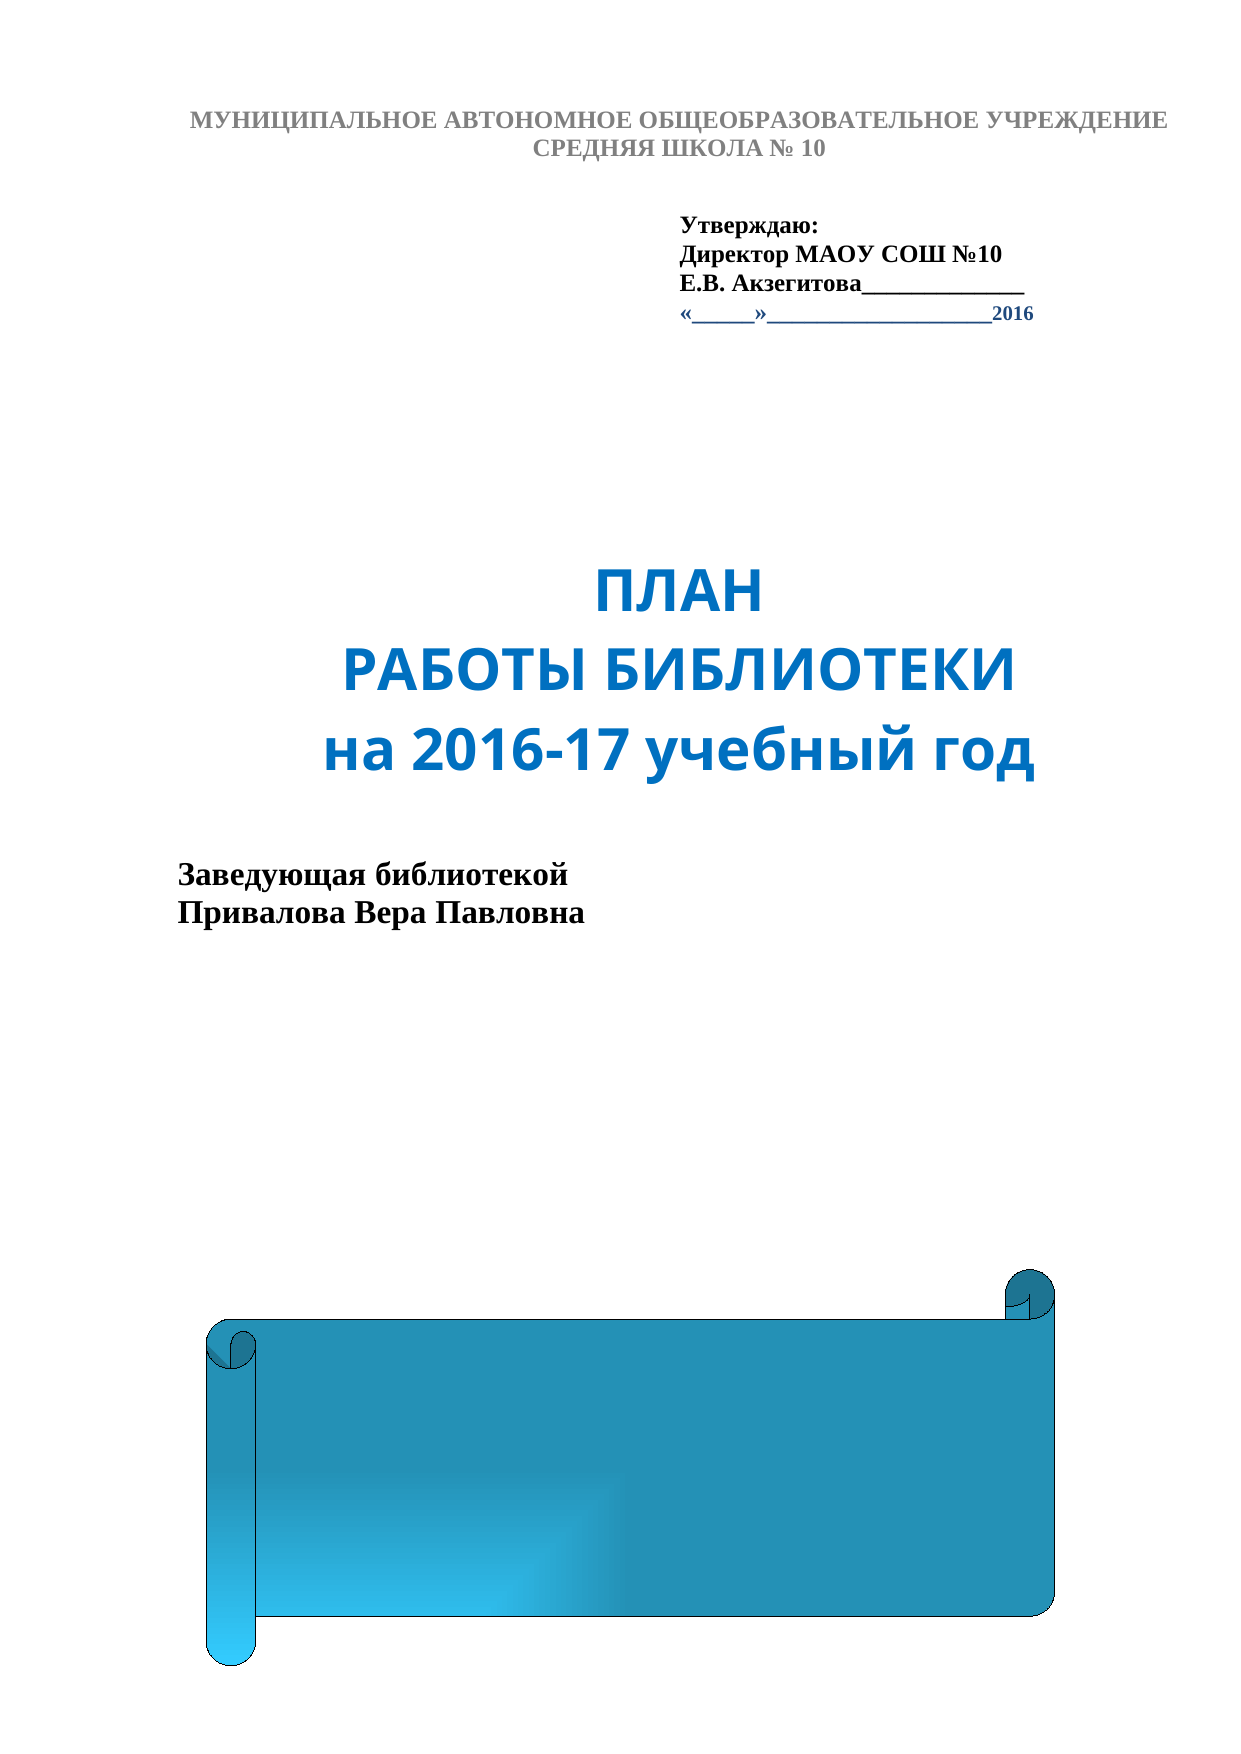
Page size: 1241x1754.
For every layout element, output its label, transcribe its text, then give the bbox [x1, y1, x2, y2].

text СРЕДНЯЯ ШКОЛА № 10 [177, 133, 1181, 162]
text Заведующая библиотекой [177, 854, 1181, 892]
text Привалова Вера Павловна [177, 892, 1181, 931]
text РАБОТЫ БИБЛИОТЕКИ [177, 628, 1181, 708]
text «_____»__________________2016 [177, 297, 1181, 325]
text Утверждаю: [177, 210, 1181, 239]
text на 2016-17 учебный год [177, 708, 1181, 787]
text Директор МАОУ СОШ №10 [177, 239, 1181, 268]
text МУНИЦИПАЛЬНОЕ АВТОНОМНОЕ ОБЩЕОБРАЗОВАТЕЛЬНОЕ УЧРЕЖДЕНИЕ [177, 105, 1181, 133]
text ПЛАН [177, 549, 1181, 628]
text Е.В. Акзегитова_____________ [177, 268, 1181, 297]
